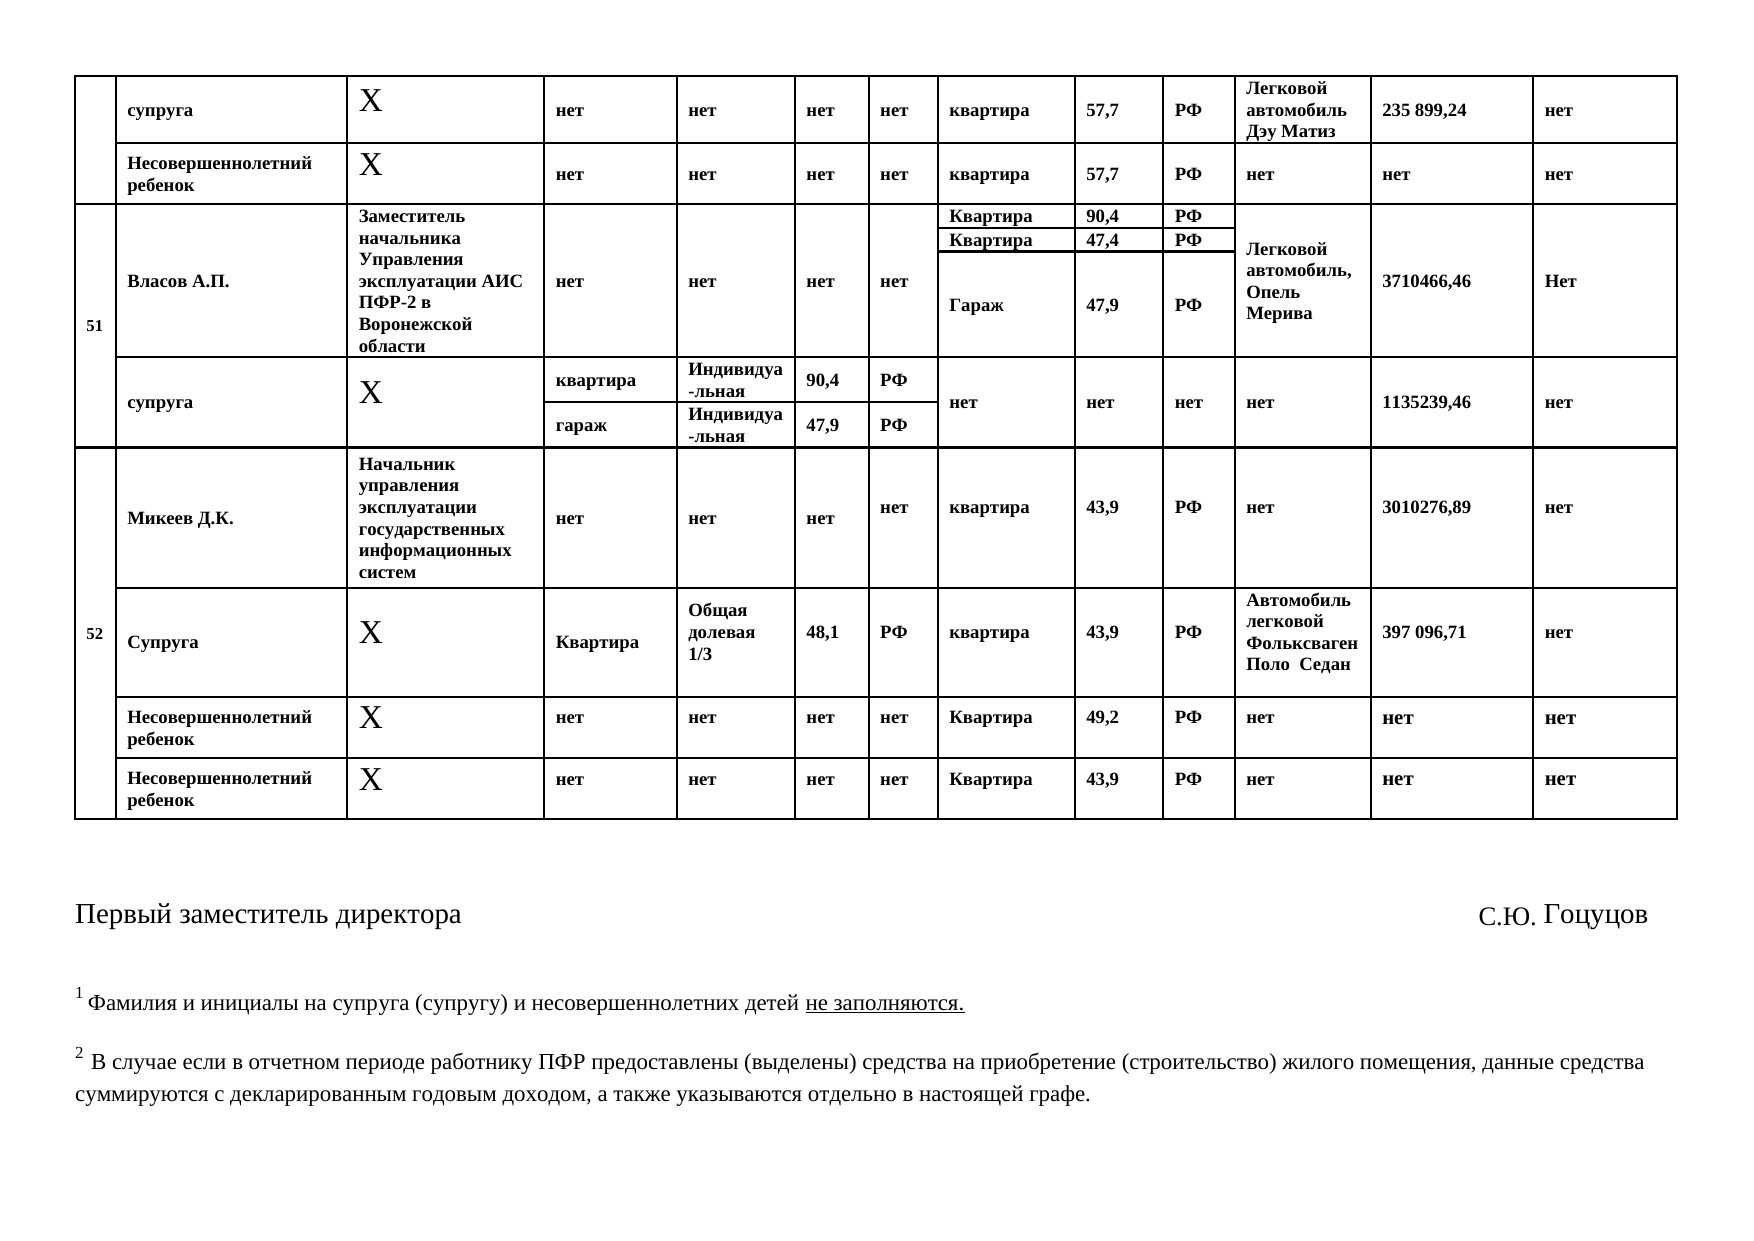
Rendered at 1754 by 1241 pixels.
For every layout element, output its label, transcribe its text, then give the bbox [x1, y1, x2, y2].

table_cell 3710466,46 [1372, 205, 1532, 356]
table_cell нет [545, 449, 676, 587]
table_cell нет [1534, 759, 1676, 818]
table_cell нет [1236, 358, 1370, 446]
table_cell квартира [939, 589, 1074, 696]
table_cell нет [678, 449, 794, 587]
table_cell супруга [117, 77, 346, 142]
table_cell нет [870, 144, 937, 203]
table_cell Индивидуа-льная [678, 358, 794, 401]
table_cell РФ [1164, 589, 1234, 696]
table_cell 43,9 [1076, 589, 1162, 696]
table_cell нет [796, 205, 868, 356]
table_cell 52 [76, 449, 115, 818]
table_cell нет [1236, 144, 1370, 203]
table_cell квартира [545, 358, 676, 401]
table_cell РФ [870, 403, 937, 446]
table_cell Квартира [939, 229, 1074, 250]
table_cell 47,4 [1076, 229, 1162, 250]
table_cell нет [678, 77, 794, 142]
table_cell нет [796, 77, 868, 142]
table_cell 90,4 [1076, 205, 1162, 227]
table_cell РФ [1164, 253, 1234, 356]
table_cell РФ [870, 589, 937, 696]
text Первый заместитель директора С.Ю. Гоцуцов [75, 896, 1679, 954]
table_cell квартира [939, 144, 1074, 203]
table_cell нет [870, 205, 937, 356]
table_cell РФ [870, 358, 937, 401]
table_cell Нет [1534, 205, 1676, 356]
table_cell 49,2 [1076, 698, 1162, 757]
table_cell РФ [1164, 205, 1234, 227]
table_cell Индивидуа-льная [678, 403, 794, 446]
text 2 В случае если в отчетном периоде работнику ПФР предоставлены (выделены) средства на приобретение (строительство) жилого помещения, данные средства суммируются с декларированным годовым доходом, а также указываются отдельно в настоящей графе. [75, 1042, 1679, 1106]
table_cell квартира [939, 77, 1074, 142]
table_cell нет [1534, 589, 1676, 696]
table_cell нет [796, 144, 868, 203]
table_cell 43,9 [1076, 449, 1162, 587]
table_cell 47,9 [796, 403, 868, 446]
table_cell нет [678, 698, 794, 757]
table_cell нет [870, 698, 937, 757]
table_cell нет [1236, 759, 1370, 818]
table_cell Х [348, 589, 543, 696]
table_cell 90,4 [796, 358, 868, 401]
table_cell РФ [1164, 229, 1234, 250]
table_cell Несовершеннолетний ребенок [117, 698, 346, 757]
table_cell нет [1372, 144, 1532, 203]
table_cell Квартира [939, 205, 1074, 227]
table_cell нет [1372, 759, 1532, 818]
table_cell Микеев Д.К. [117, 449, 346, 587]
table_cell Автомобиль легковой Фольксваген Поло Седан [1236, 589, 1370, 696]
table_cell Несовершеннолетний ребенок [117, 144, 346, 203]
table_cell нет [1236, 698, 1370, 757]
table_cell супруга [117, 358, 346, 446]
table_cell нет [1236, 449, 1370, 587]
table_cell 235 899,24 [1372, 77, 1532, 142]
table_cell 57,7 [1076, 77, 1162, 142]
table_cell нет [545, 698, 676, 757]
table_cell Заместитель начальника Управления эксплуатации АИС ПФР-2 в Воронежской области [348, 205, 543, 356]
table_cell РФ [1164, 77, 1234, 142]
table_cell нет [1534, 358, 1676, 446]
table_cell нет [678, 144, 794, 203]
table_cell нет [545, 205, 676, 356]
table_cell нет [545, 759, 676, 818]
table_cell нет [796, 698, 868, 757]
table_cell РФ [1164, 449, 1234, 587]
table_cell нет [678, 759, 794, 818]
table_cell нет [1164, 358, 1234, 446]
table_cell РФ [1164, 698, 1234, 757]
table_cell Квартира [939, 759, 1074, 818]
table_cell нет [1534, 449, 1676, 587]
table_cell Власов А.П. [117, 205, 346, 356]
table_cell Квартира [939, 698, 1074, 757]
table_cell Общая долевая 1/3 [678, 589, 794, 696]
table_cell Х [348, 698, 543, 757]
table_cell 43,9 [1076, 759, 1162, 818]
table_cell нет [545, 77, 676, 142]
table_cell нет [545, 144, 676, 203]
table_cell нет [870, 759, 937, 818]
table_cell нет [1534, 698, 1676, 757]
table_cell Х [348, 77, 543, 142]
table_cell 47,9 [1076, 253, 1162, 356]
table_cell Легковой автомобиль, Опель Мерива [1236, 205, 1370, 356]
table_cell гараж [545, 403, 676, 446]
table_cell нет [1534, 77, 1676, 142]
table_cell нет [870, 449, 937, 587]
table_cell 3010276,89 [1372, 449, 1532, 587]
table_cell РФ [1164, 144, 1234, 203]
table_cell 1135239,46 [1372, 358, 1532, 446]
table_cell Х [348, 144, 543, 203]
table_cell Х [348, 759, 543, 818]
table_cell 397 096,71 [1372, 589, 1532, 696]
table_cell 57,7 [1076, 144, 1162, 203]
table_cell Легковой автомобиль Дэу Матиз [1236, 77, 1370, 142]
table_cell Гараж [939, 253, 1074, 356]
table_cell Супруга [117, 589, 346, 696]
table_cell 48,1 [796, 589, 868, 696]
table_cell нет [1372, 698, 1532, 757]
table_cell Начальник управления эксплуатации государственных информационных систем [348, 449, 543, 587]
table_cell Несовершеннолетний ребенок [117, 759, 346, 818]
table_cell РФ [1164, 759, 1234, 818]
table_cell 51 [76, 205, 115, 446]
table_cell нет [939, 358, 1074, 446]
table_cell Х [348, 358, 543, 446]
table_cell Квартира [545, 589, 676, 696]
table_cell нет [796, 759, 868, 818]
text 1 Фамилия и инициалы на супруга (супругу) и несовершеннолетних детей не заполняются. [75, 983, 1679, 1017]
table_cell нет [796, 449, 868, 587]
table_cell нет [870, 77, 937, 142]
table_cell квартира [939, 449, 1074, 587]
table_cell нет [1534, 144, 1676, 203]
table_cell нет [1076, 358, 1162, 446]
table_cell нет [678, 205, 794, 356]
